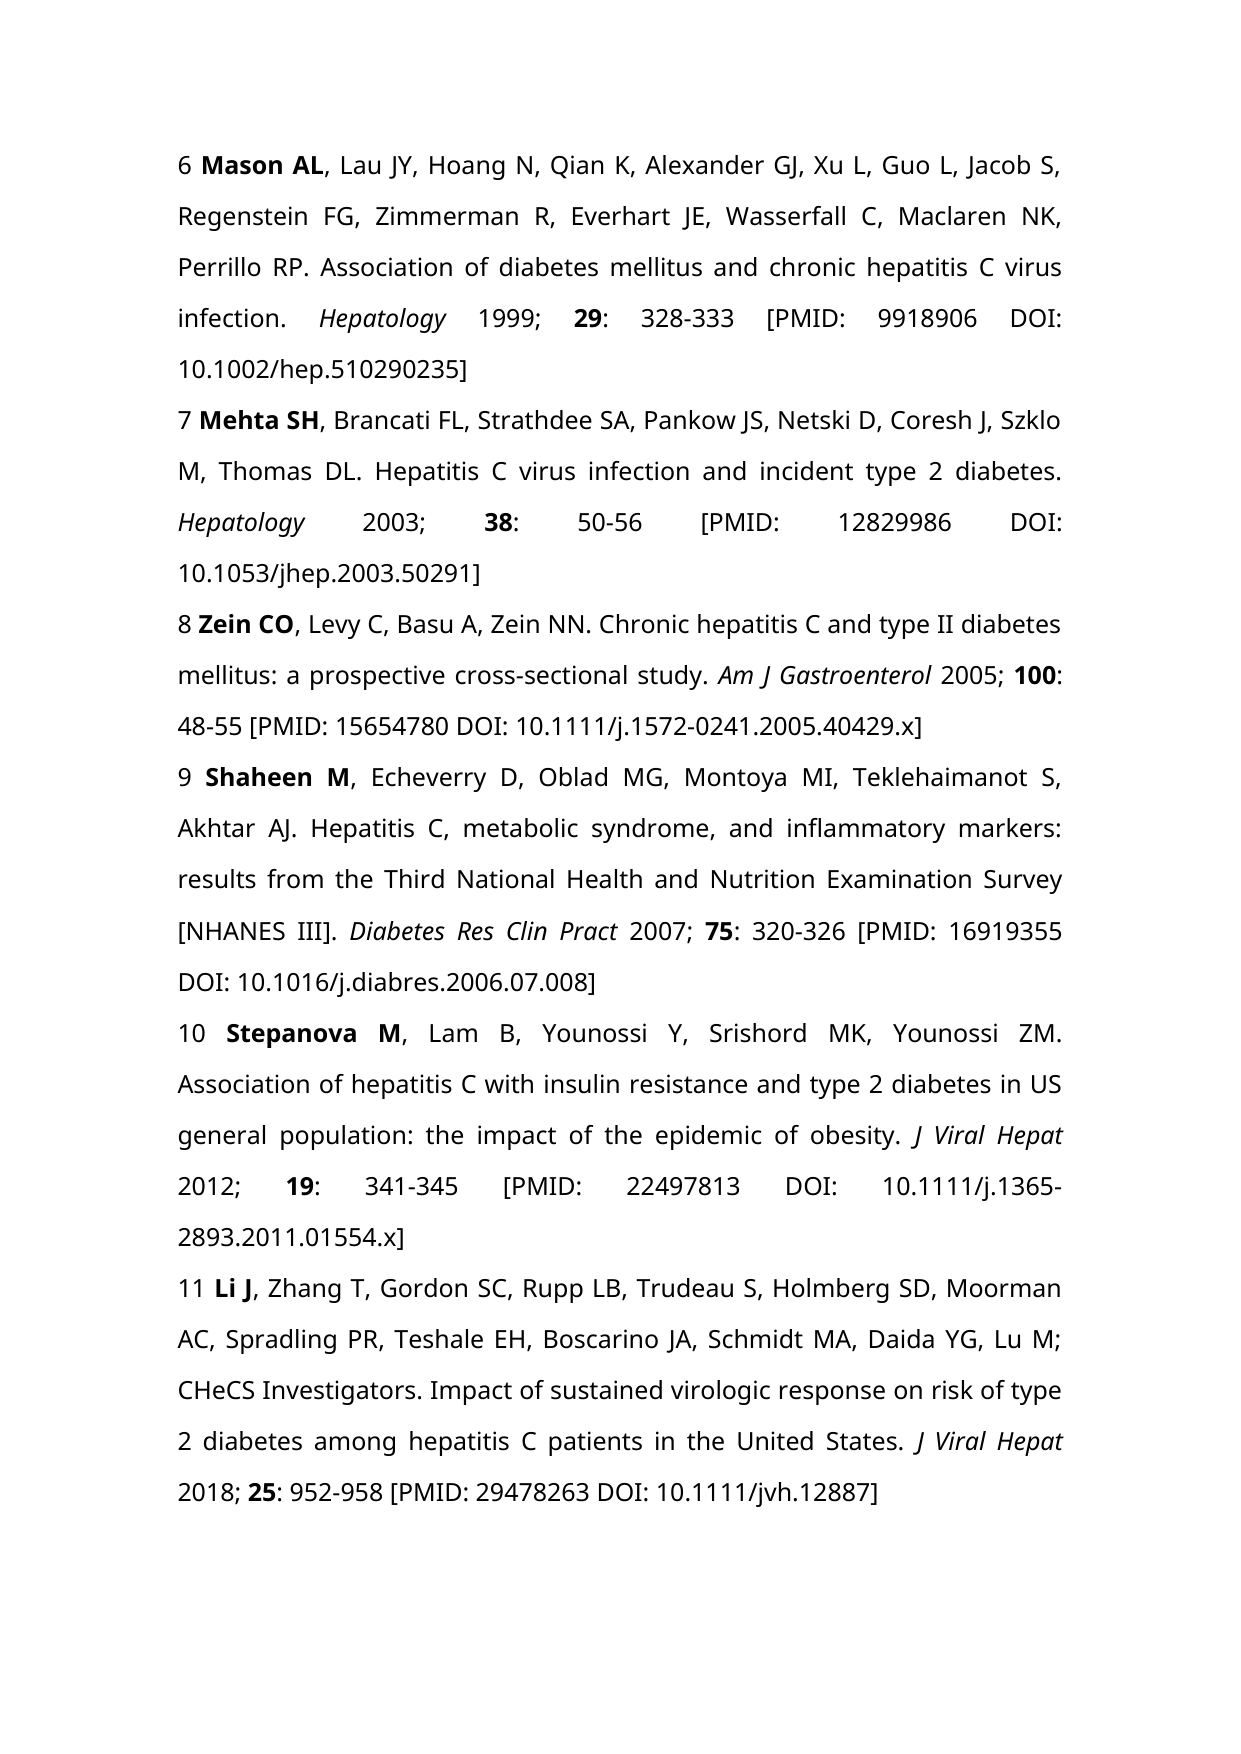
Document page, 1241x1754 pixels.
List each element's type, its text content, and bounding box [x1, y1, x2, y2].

text 10 Stepanova M, Lam B, Younossi Y, Srishord MK, Younossi ZM. Association of hepatitis C with insulin resistance and type 2 diabetes in US general population: the impact of the epidemic of obesity. J Viral Hepat 2012; 19: 341-345 [PMID: 22497813 DOI: 10.1111/j.1365-2893.2011.01554.x] [177, 1015, 1063, 1253]
text 9 Shaheen M, Echeverry D, Oblad MG, Montoya MI, Teklehaimanot S, Akhtar AJ. Hepatitis C, metabolic syndrome, and inflammatory markers: results from the Third National Health and Nutrition Examination Survey [NHANES III]. Diabetes Res Clin Pract 2007; 75: 320-326 [PMID: 16919355 DOI: 10.1016/j.diabres.2006.07.008] [177, 760, 1063, 998]
text 11 Li J, Zhang T, Gordon SC, Rupp LB, Trudeau S, Holmberg SD, Moorman AC, Spradling PR, Teshale EH, Boscarino JA, Schmidt MA, Daida YG, Lu M; CHeCS Investigators. Impact of sustained virologic response on risk of type 2 diabetes among hepatitis C patients in the United States. J Viral Hepat 2018; 25: 952-958 [PMID: 29478263 DOI: 10.1111/jvh.12887] [177, 1271, 1063, 1509]
text 8 Zein CO, Levy C, Basu A, Zein NN. Chronic hepatitis C and type II diabetes mellitus: a prospective cross-sectional study. Am J Gastroenterol 2005; 100: 48-55 [PMID: 15654780 DOI: 10.1111/j.1572-0241.2005.40429.x] [177, 607, 1063, 743]
text 6 Mason AL, Lau JY, Hoang N, Qian K, Alexander GJ, Xu L, Guo L, Jacob S, Regenstein FG, Zimmerman R, Everhart JE, Wasserfall C, Maclaren NK, Perrillo RP. Association of diabetes mellitus and chronic hepatitis C virus infection. Hepatology 1999; 29: 328-333 [PMID: 9918906 DOI: 10.1002/hep.510290235] [177, 148, 1063, 386]
text 7 Mehta SH, Brancati FL, Strathdee SA, Pankow JS, Netski D, Coresh J, Szklo M, Thomas DL. Hepatitis C virus infection and incident type 2 diabetes. Hepatology 2003; 38: 50-56 [PMID: 12829986 DOI: 10.1053/jhep.2003.50291] [177, 403, 1063, 590]
